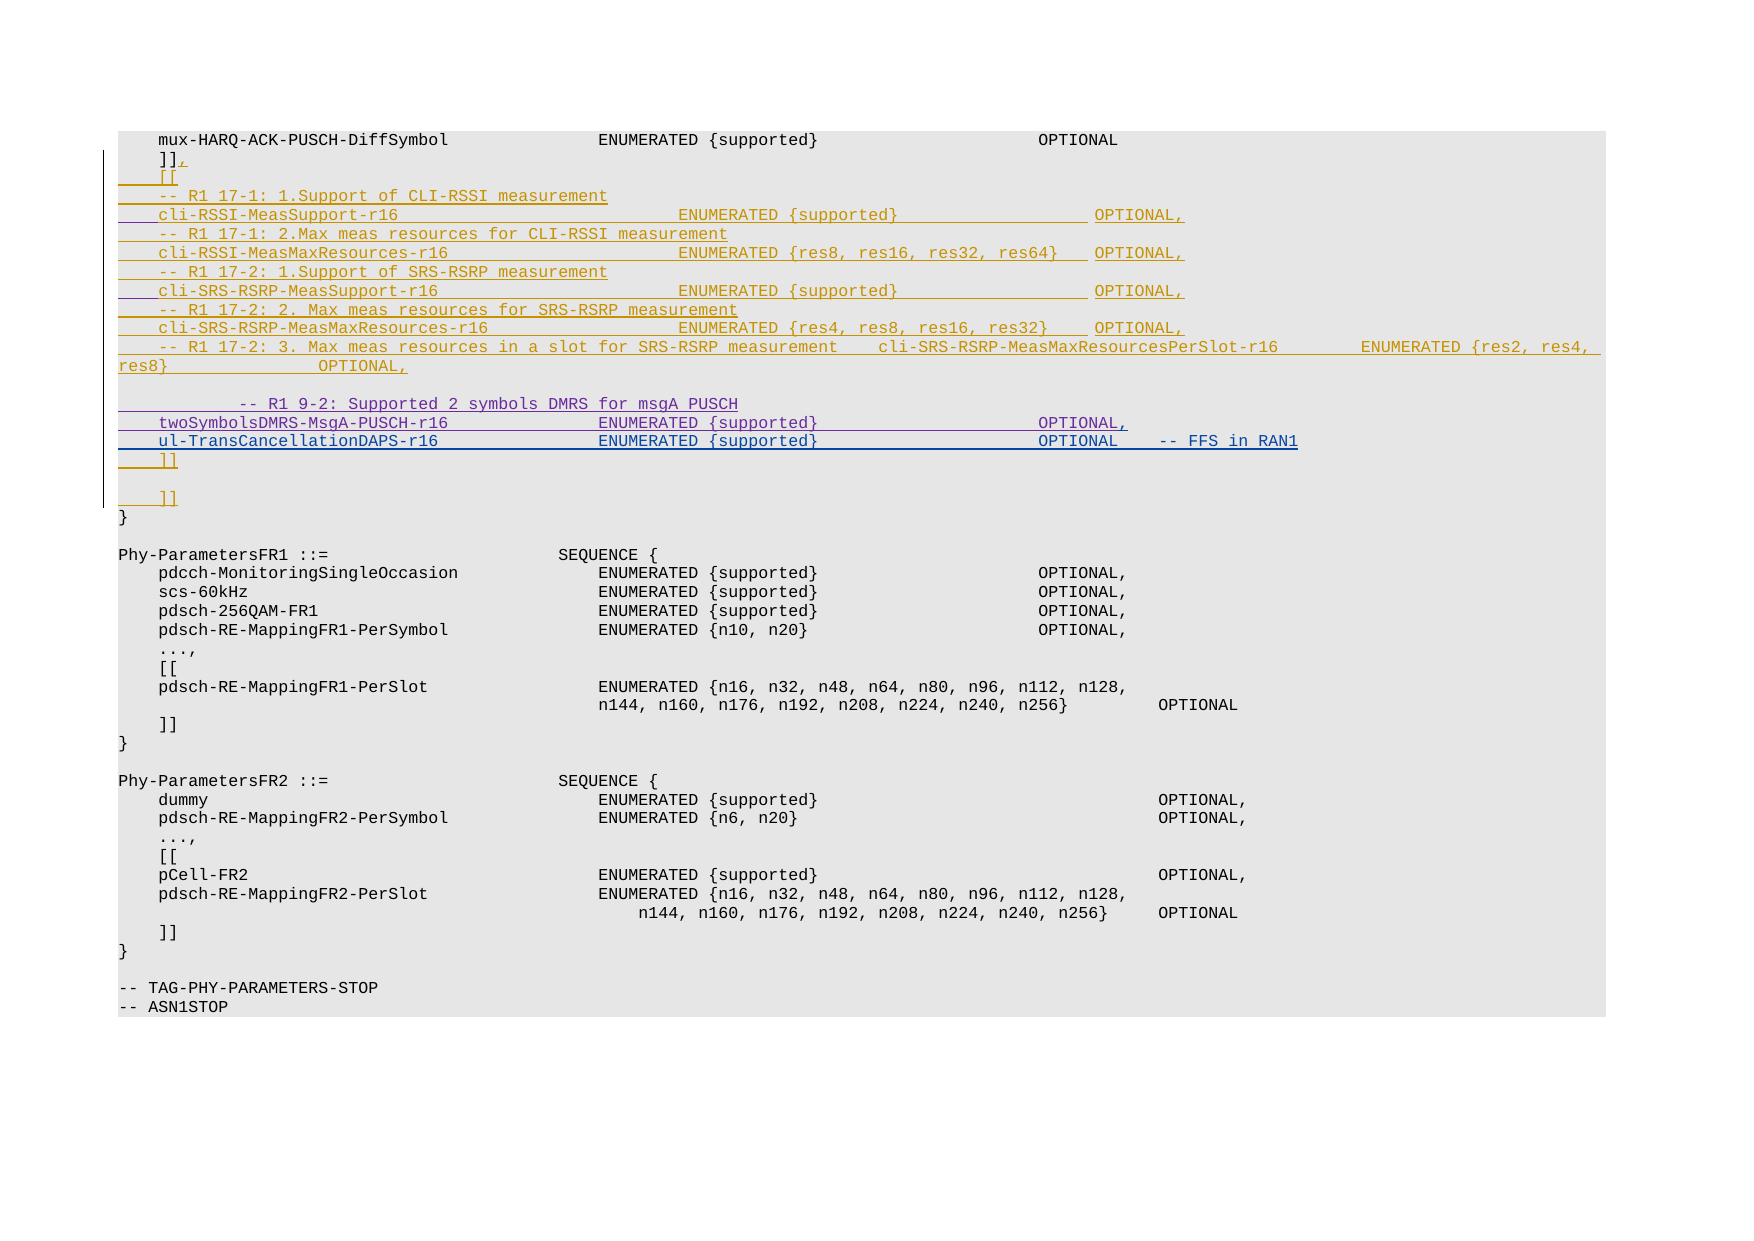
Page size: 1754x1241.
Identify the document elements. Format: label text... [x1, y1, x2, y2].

text mux-HARQ-ACK-PUSCH-DiffSymbol ENUMERATED {supported} OPTIONAL [118, 131, 1606, 150]
text scs-60kHz ENUMERATED {supported} OPTIONAL, [118, 584, 1606, 603]
text pdsch-RE-MappingFR2-PerSymbol ENUMERATED {n6, n20} OPTIONAL, [118, 810, 1606, 829]
text ..., [118, 640, 1606, 659]
text pCell-FR2 ENUMERATED {supported} OPTIONAL, [118, 867, 1606, 886]
text ]] [118, 150, 1606, 169]
text } [118, 508, 1606, 527]
text -- ASN1STOP [118, 999, 1606, 1017]
text pdsch-RE-MappingFR2-PerSlot ENUMERATED {n16, n32, n48, n64, n80, n96, n112, n128, [118, 886, 1606, 904]
text [[ [118, 848, 1606, 867]
text [[ [118, 659, 1606, 678]
text -- TAG-PHY-PARAMETERS-STOP [118, 980, 1606, 999]
text pdsch-RE-MappingFR1-PerSymbol ENUMERATED {n10, n20} OPTIONAL, [118, 622, 1606, 640]
text Phy-ParametersFR2 ::= SEQUENCE { [118, 772, 1606, 791]
text n144, n160, n176, n192, n208, n224, n240, n256} OPTIONAL [118, 697, 1606, 716]
text pdsch-256QAM-FR1 ENUMERATED {supported} OPTIONAL, [118, 603, 1606, 622]
text Phy-ParametersFR1 ::= SEQUENCE { [118, 546, 1606, 565]
text } [118, 942, 1606, 961]
text } [118, 735, 1606, 753]
text dummy ENUMERATED {supported} OPTIONAL, [118, 791, 1606, 810]
text ..., [118, 829, 1606, 848]
text pdsch-RE-MappingFR1-PerSlot ENUMERATED {n16, n32, n48, n64, n80, n96, n112, n128, [118, 678, 1606, 697]
text ]] [118, 923, 1606, 942]
text ]] [118, 716, 1606, 735]
text n144, n160, n176, n192, n208, n224, n240, n256} OPTIONAL [118, 904, 1606, 923]
text pdcch-MonitoringSingleOccasion ENUMERATED {supported} OPTIONAL, [118, 565, 1606, 584]
